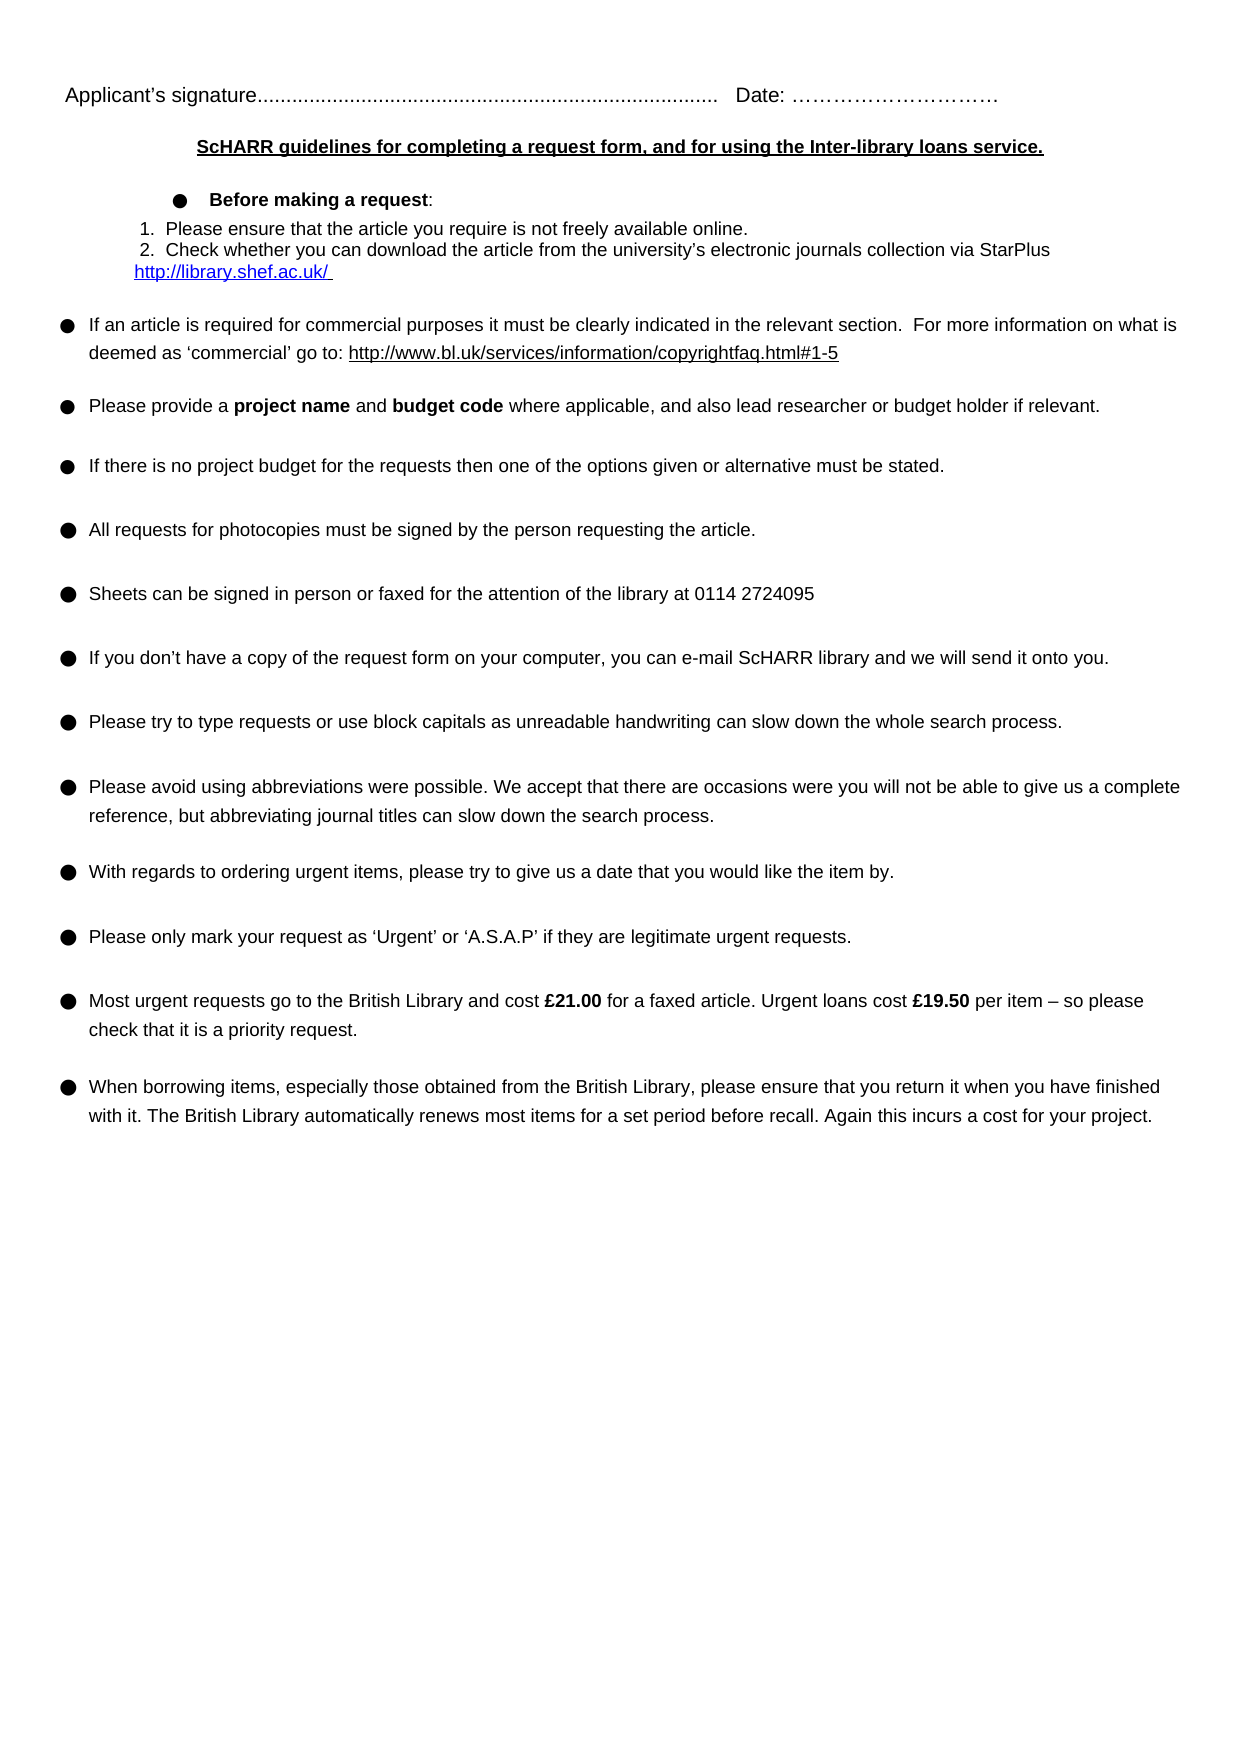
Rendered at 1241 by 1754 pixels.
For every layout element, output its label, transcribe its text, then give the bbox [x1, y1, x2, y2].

list Most urgent requests go to the British Library and cost £21.00 for a faxed article. Urgent loans cost £19.50 per item – so please check that it is a priority request. [59, 977, 1181, 1041]
list If there is no project budget for the requests then one of the options given or alternative must be stated. [59, 445, 1181, 483]
list With regards to ordering urgent items, please try to give us a date that you would like the item by. [59, 848, 1181, 891]
list All requests for photocopies must be signed by the person requesting the article. [59, 505, 1181, 548]
list If you don’t have a copy of the request form on your computer, you can e-mail ScHARR library and we will send it onto you. [59, 634, 1181, 676]
list Please try to type requests or use block capitals as unreadable handwriting can slow down the whole search process. [59, 698, 1181, 741]
list Please only mark your request as ‘Urgent’ or ‘A.S.A.P’ if they are legitimate urgent requests. [59, 912, 1181, 955]
text 2. Check whether you can download the article from the university’s electronic journals collection via StarPlus http://library.shef.ac.uk/ [134, 239, 1181, 282]
list Before making a request: [172, 179, 1181, 217]
list Sheets can be signed in person or faxed for the attention of the library at 0114 2724095 [59, 569, 1181, 612]
text 1. Please ensure that the article you require is not freely available online. [134, 217, 1181, 239]
text Applicant’s signature................................................................................ Date: ………………………… [59, 83, 1181, 107]
list When borrowing items, especially those obtained from the British Library, please ensure that you return it when you have finished with it. The British Library automatically renews most items for a set period before recall. Again this incurs a cost for your project. [59, 1062, 1181, 1127]
text ScHARR guidelines for completing a request form, and for using the Inter-library loans service. [59, 136, 1181, 157]
list Please avoid using abbreviations were possible. We accept that there are occasions were you will not be able to give us a complete reference, but abbreviating journal titles can slow down the search process. [59, 762, 1181, 826]
list If an article is required for commercial purposes it must be clearly indicated in the relevant section. For more information on what is deemed as ‘commercial’ go to: http://www.bl.uk/services/information/copyrightfaq.html#1-5 [59, 303, 1181, 363]
list Please provide a project name and budget code where applicable, and also lead researcher or budget holder if relevant. [59, 385, 1181, 423]
